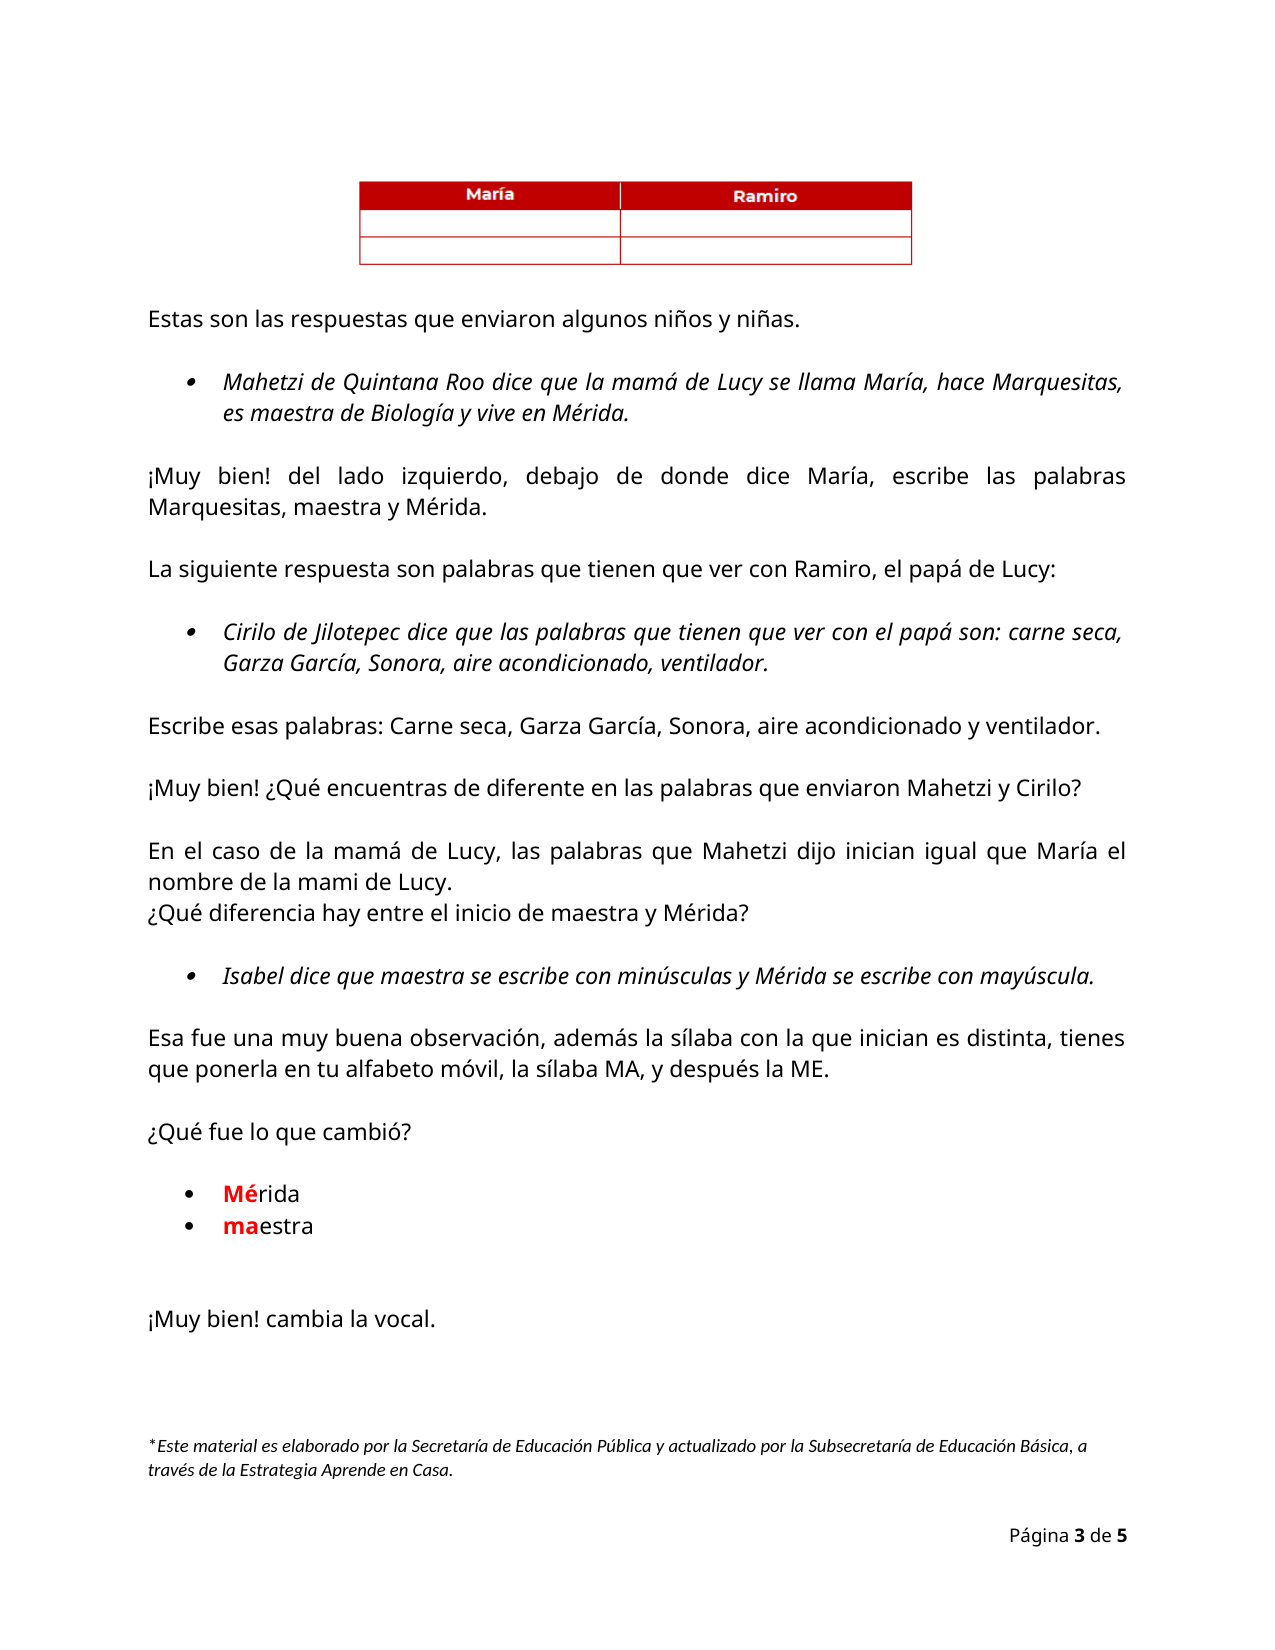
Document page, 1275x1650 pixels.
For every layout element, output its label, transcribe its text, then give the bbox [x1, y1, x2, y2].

list Isabel dice que maestra se escribe con minúsculas y Mérida se escribe con mayúscula. [185, 960, 1127, 991]
text Escribe esas palabras: Carne seca, Garza García, Sonora, aire acondicionado y ventilador. [148, 710, 1127, 741]
text En el caso de la mamá de Lucy, las palabras que Mahetzi dijo inician igual que María el nombre de la mami de Lucy. [148, 835, 1127, 897]
text Esa fue una muy buena observación, además la sílaba con la que inician es distinta, tienes que ponerla en tu alfabeto móvil, la sílaba MA, y después la ME. [148, 1022, 1127, 1085]
text La siguiente respuesta son palabras que tienen que ver con Ramiro, el papá de Lucy: [148, 553, 1127, 585]
text Estas son las respuestas que enviaron algunos niños y niñas. [148, 303, 1127, 335]
text ¡Muy bien! ¿Qué encuentras de diferente en las palabras que enviaron Mahetzi y Cirilo? [148, 772, 1127, 803]
list maestra [185, 1210, 1127, 1241]
text ¿Qué diferencia hay entre el inicio de maestra y Mérida? [148, 897, 1127, 928]
list Mérida [185, 1178, 1127, 1210]
text ¡Muy bien! cambia la vocal. [148, 1303, 1127, 1335]
picture [356, 177, 919, 273]
text ¿Qué fue lo que cambió? [148, 1116, 1127, 1147]
text ¡Muy bien! del lado izquierdo, debajo de donde dice María, escribe las palabras Marquesitas, maestra y Mérida. [148, 460, 1127, 522]
list Cirilo de Jilotepec dice que las palabras que tienen que ver con el papá son: carne seca, Garza García, Sonora, aire acondicionado, ventilador. [185, 616, 1127, 678]
list Mahetzi de Quintana Roo dice que la mamá de Lucy se llama María, hace Marquesitas, es maestra de Biología y vive en Mérida. [185, 366, 1127, 428]
